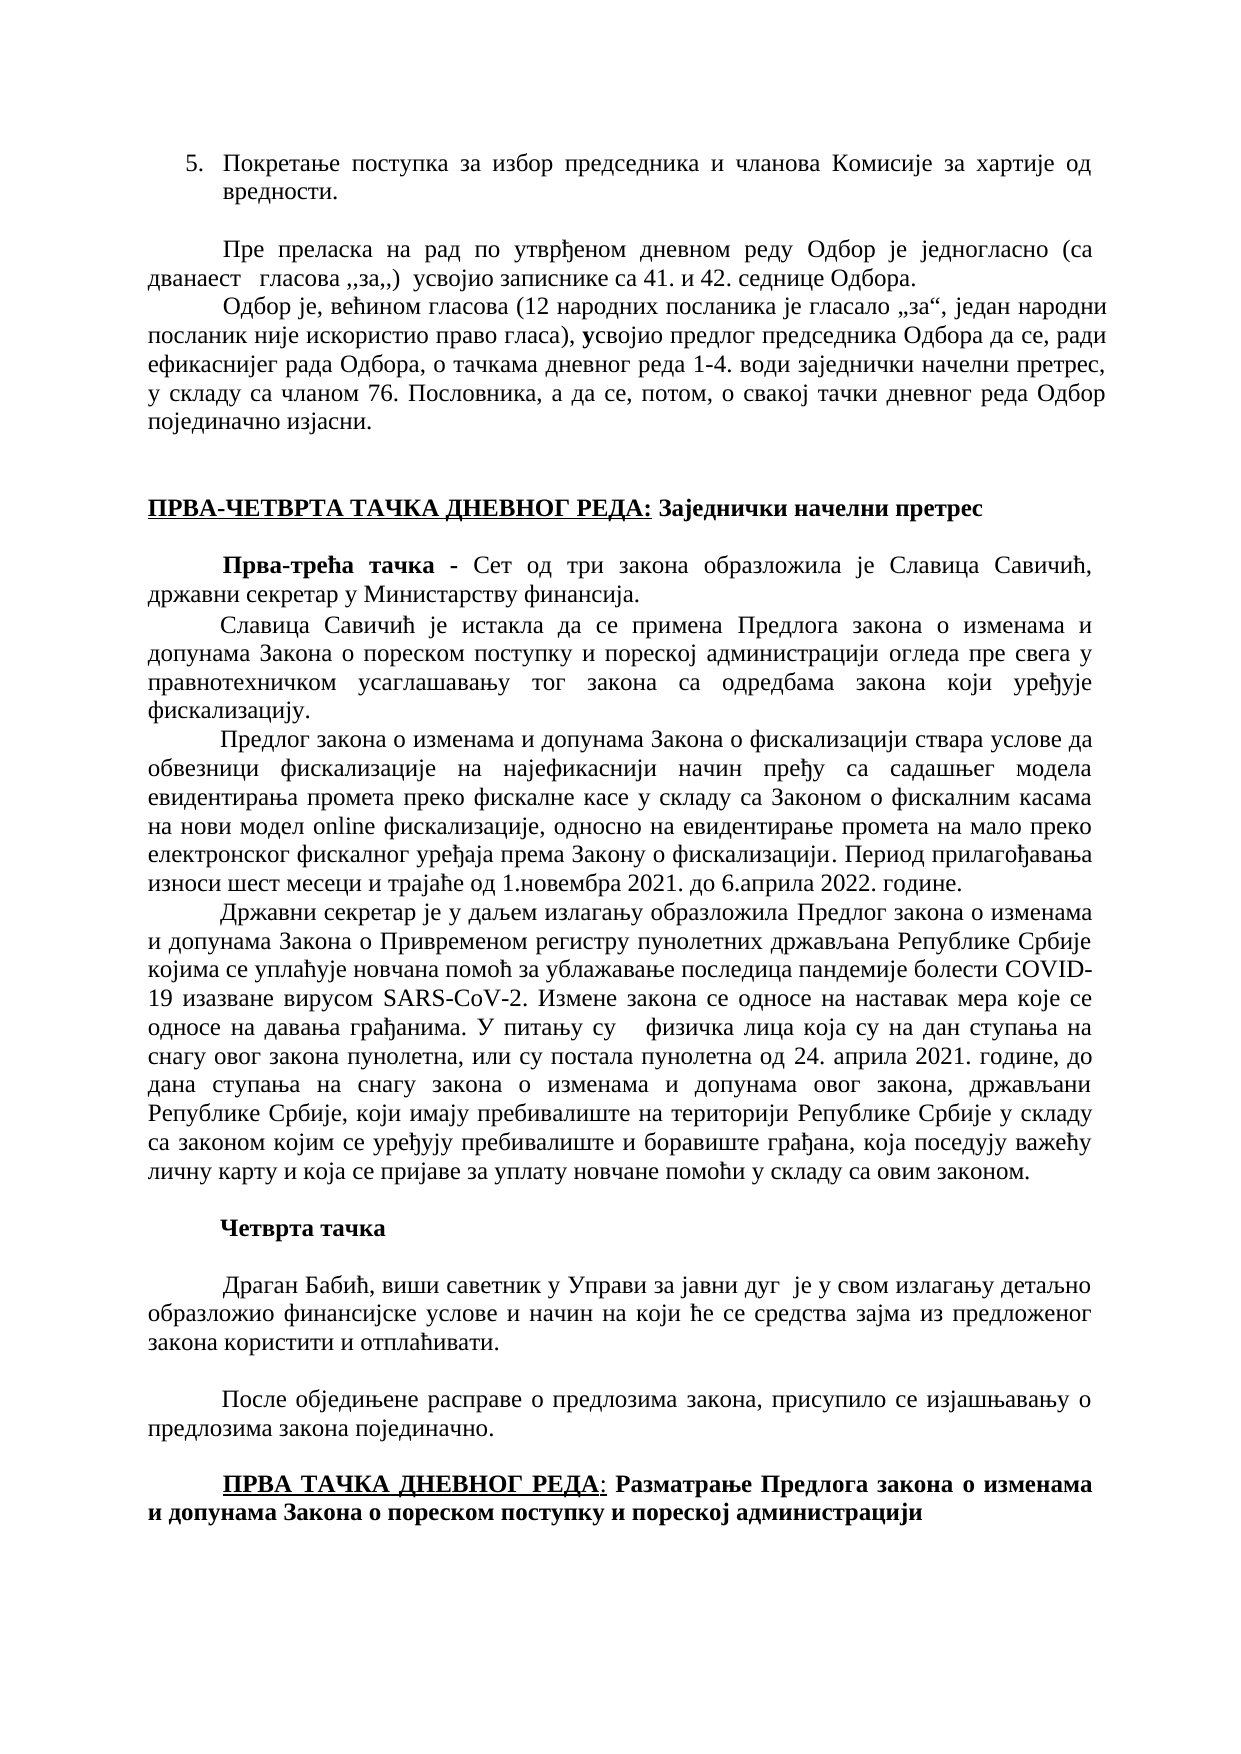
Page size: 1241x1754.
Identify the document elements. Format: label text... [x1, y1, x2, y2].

text Пре преласка на рад по утврђеном дневном реду Одбор је једногласно (са дванаест гласова ,,за,,) усвојио записнике са 41. и 42. седнице Одбора. [148, 234, 1093, 291]
text ПРВА ТАЧКА ДНЕВНОГ РЕДА: Разматрање Предлога закона о изменама и допунама Закона о пореском поступку и пореској администрацији [148, 1470, 1093, 1527]
text Државни секретар је у даљем излагању образложила Предлог закона о изменама и допунама Закона о Привременом регистру пунолетних држављана Републике Србије којима се уплаћује новчана помоћ за ублажавање последица пандемије болести COVID-19 изазване вирусом SARS-CoV-2. Измене закона се односе на наставак мера које се односе на давања грађанима. У питању су физичка лица која су на дан ступања на снагу овог закона пунолетна, или су постала пунолетна од 24. априла 2021. године, до дана ступања на снагу закона о изменама и допунама овог закона, држављани Републике Србије, који имају пребивалиште на територији Републике Србије у складу са законом којим се уређују пребивалиште и боравиште грађана, која поседују важећу личну карту и која се пријаве за уплату новчане помоћи у складу са овим законом. [148, 897, 1093, 1184]
text Славица Савичић је истакла да се примена Предлога закона о изменама и допунама Закона о пореском поступку и пореској администрацији огледа пре свега у правнотехничком усаглашавању тог закона са одредбама закона који уређује фискализацију. [148, 610, 1093, 724]
text Четврта тачка [148, 1213, 1093, 1242]
text ПРВА-ЧЕТВРТА ТАЧКА ДНЕВНОГ РЕДА: Заједнички начелни претрес [148, 493, 1093, 521]
text Одбор је, већином гласова (12 народних посланика је гласало „за“, један народни посланик није искористио право гласа), усвојио предлог председника Одбора да се, ради ефикаснијег рада Одбора, о тачкама дневног реда 1-4. води заједнички начелни претрес, у складу са чланом 76. Пословника, а да се, потом, о свакој тачки дневног реда Одбор појединачно изјасни. [148, 291, 1107, 435]
list Покретање поступка за избор председника и чланова Комисије за хартије од вредности. [185, 148, 1093, 205]
text Прва-трећа тачка - Сет од три закона образложила је Славица Савичић, државни секретар у Министарству финансија. [148, 550, 1093, 608]
text После обједињене расправе о предлозима закона, присупило се изјашњавању о предлозима закона појединачно. [148, 1384, 1093, 1442]
text Драган Бабић, виши саветник у Управи за јавни дуг је у свом излагању детаљно образложио финансијске услове и начин на који ће се средства зајма из предложеног закона користити и отплаћивати. [148, 1271, 1093, 1356]
text Предлог закона о изменама и допунама Закона о фискализацији ствара услове да обвезници фискализације на најефикаснији начин пређу са садашњег модела евидентирања промета преко фискалне касе у складу са Законом о фискалним касама на нови модел online фискализације, односно на евидентирање промета на мало преко електронског фискалног уређаја према Закону о фискализацији. Период прилагођавања износи шест месеци и трајаће од 1.новембра 2021. до 6.априла 2022. године. [148, 724, 1093, 897]
